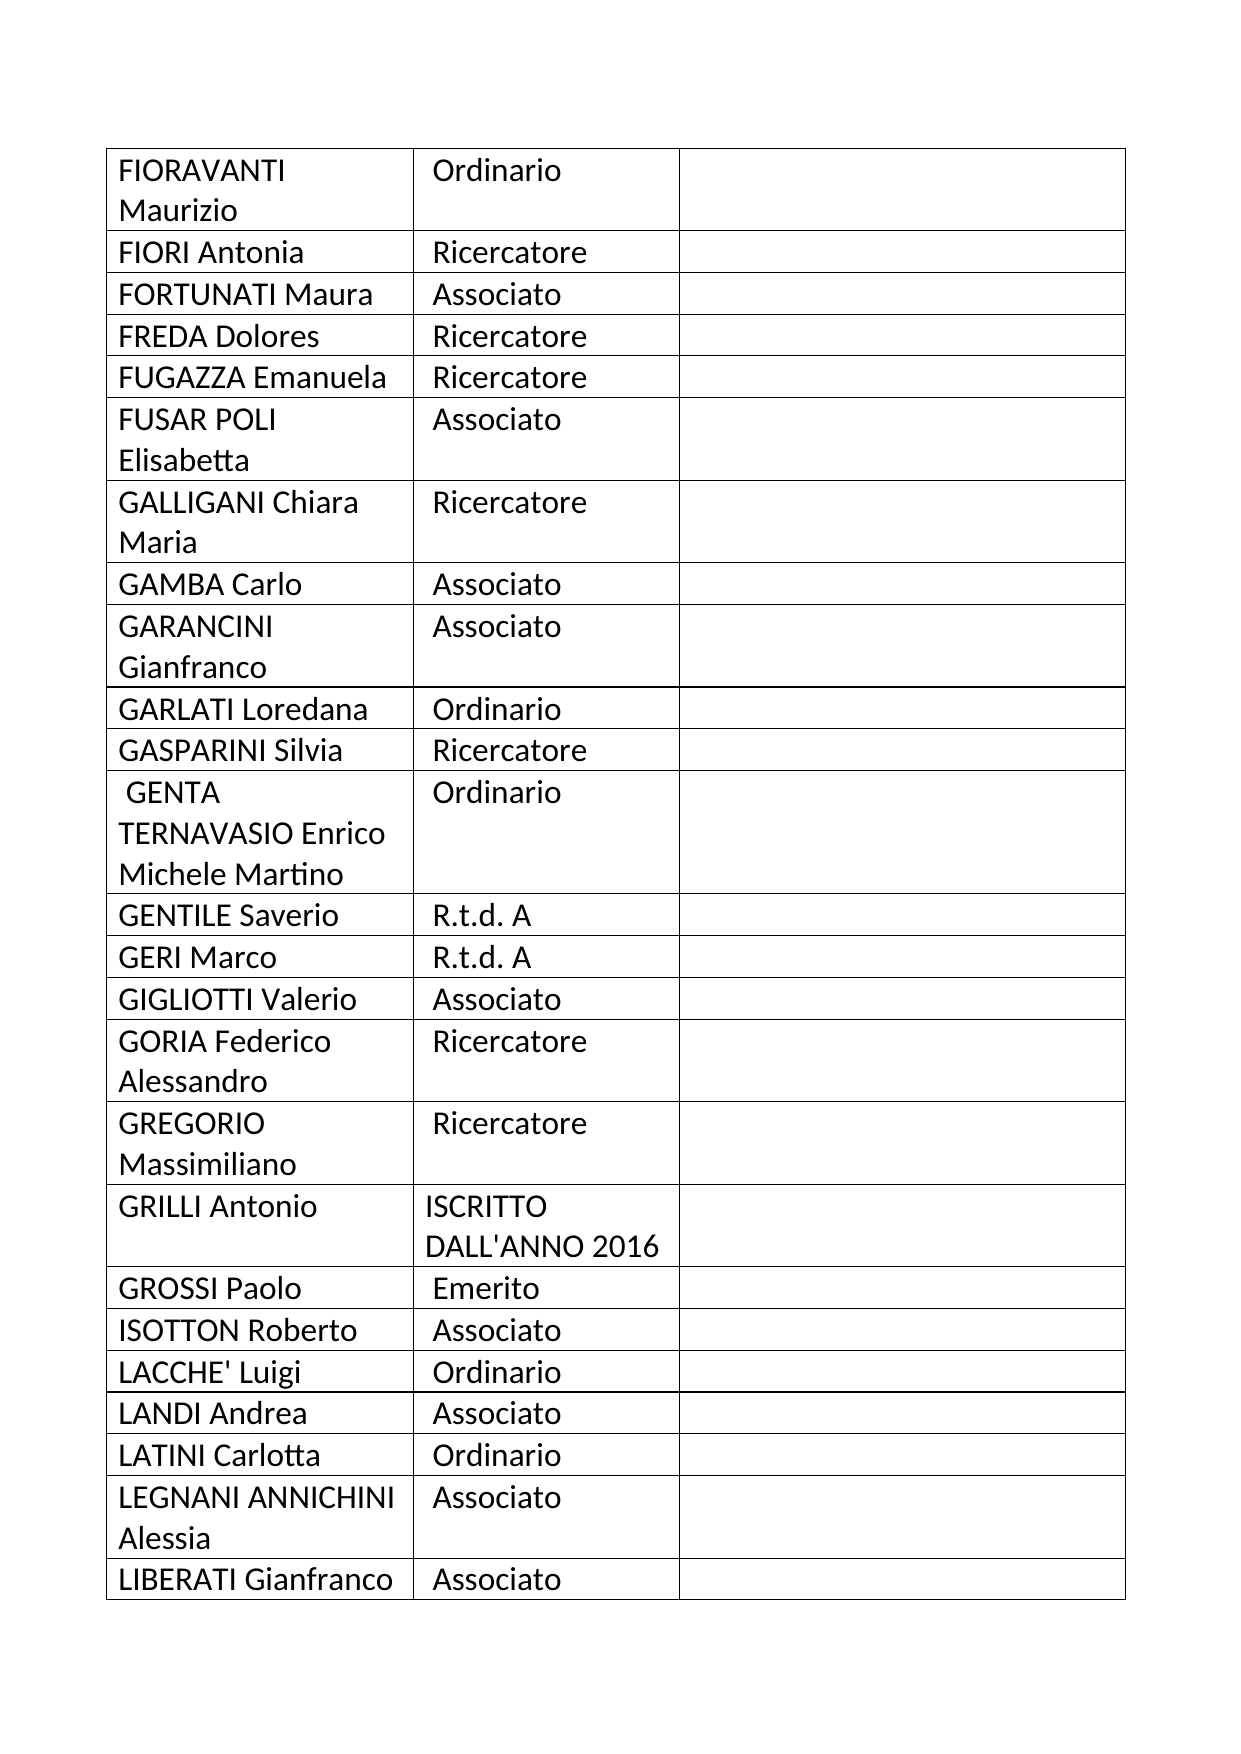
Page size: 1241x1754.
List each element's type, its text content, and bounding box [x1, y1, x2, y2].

table_cell Ricercatore [414, 315, 679, 355]
table_cell [680, 1185, 1125, 1266]
table_cell FORTUNATI Maura [107, 273, 413, 314]
table_cell R.t.d. A [414, 894, 679, 935]
table_cell Associato [414, 1393, 679, 1433]
table_cell GERI Marco [107, 936, 413, 977]
table_cell [680, 1393, 1125, 1433]
table_cell GAMBA Carlo [107, 563, 413, 604]
table_cell FUGAZZA Emanuela [107, 356, 413, 397]
table_cell Associato [414, 273, 679, 314]
table_cell Ricercatore [414, 1020, 679, 1101]
table_cell [680, 1102, 1125, 1183]
table_cell GROSSI Paolo [107, 1267, 413, 1308]
table_cell GALLIGANI Chiara Maria [107, 481, 413, 562]
table_cell [680, 356, 1125, 397]
table_cell Associato [414, 1309, 679, 1349]
table_cell LIBERATI Gianfranco [107, 1559, 413, 1599]
table_cell ISCRITTO DALL'ANNO 2016 [414, 1185, 679, 1266]
table_cell FIORAVANTI Maurizio [107, 149, 413, 230]
table_cell LANDI Andrea [107, 1393, 413, 1433]
table_cell Associato [414, 398, 679, 480]
table_cell Ricercatore [414, 729, 679, 770]
table_cell LATINI Carlotta [107, 1434, 413, 1475]
table_cell [680, 605, 1125, 686]
table_cell GARLATI Loredana [107, 688, 413, 728]
table_cell [680, 1351, 1125, 1391]
table_cell Emerito [414, 1267, 679, 1308]
table_cell Ricercatore [414, 231, 679, 272]
table_cell ISOTTON Roberto [107, 1309, 413, 1349]
table_cell Ordinario [414, 771, 679, 893]
table_cell GARANCINI Gianfranco [107, 605, 413, 686]
table_cell [680, 563, 1125, 604]
table_cell [680, 894, 1125, 935]
table_cell Associato [414, 1476, 679, 1557]
table_cell [680, 231, 1125, 272]
table_cell [680, 729, 1125, 770]
table_cell GORIA Federico Alessandro [107, 1020, 413, 1101]
table_cell [680, 149, 1125, 230]
table_cell [680, 936, 1125, 977]
table_cell Associato [414, 563, 679, 604]
table_cell R.t.d. A [414, 936, 679, 977]
table_cell Ordinario [414, 1351, 679, 1391]
table_cell GENTILE Saverio [107, 894, 413, 935]
table_cell [680, 273, 1125, 314]
table_cell FREDA Dolores [107, 315, 413, 355]
table_cell GREGORIO Massimiliano [107, 1102, 413, 1183]
table_cell FIORI Antonia [107, 231, 413, 272]
table_cell [680, 771, 1125, 893]
table_cell Ricercatore [414, 1102, 679, 1183]
table_cell GASPARINI Silvia [107, 729, 413, 770]
table_cell Associato [414, 1559, 679, 1599]
table_cell Associato [414, 978, 679, 1018]
table_cell [680, 1434, 1125, 1475]
table_cell GENTA TERNAVASIO Enrico Michele Martino [107, 771, 413, 893]
table_cell [680, 398, 1125, 480]
table_cell [680, 688, 1125, 728]
table_cell LACCHE' Luigi [107, 1351, 413, 1391]
table_cell [680, 1267, 1125, 1308]
table_cell [680, 481, 1125, 562]
table_cell Associato [414, 605, 679, 686]
table_cell Ricercatore [414, 481, 679, 562]
table_cell [680, 1020, 1125, 1101]
table_cell Ordinario [414, 149, 679, 230]
table_cell [680, 978, 1125, 1018]
table_cell [680, 315, 1125, 355]
table_cell FUSAR POLI Elisabetta [107, 398, 413, 480]
table_cell GIGLIOTTI Valerio [107, 978, 413, 1018]
table_cell Ordinario [414, 1434, 679, 1475]
table_cell Ordinario [414, 688, 679, 728]
table_cell Ricercatore [414, 356, 679, 397]
table_cell GRILLI Antonio [107, 1185, 413, 1266]
table_cell [680, 1476, 1125, 1557]
table_cell [680, 1559, 1125, 1599]
table_cell LEGNANI ANNICHINI Alessia [107, 1476, 413, 1557]
table_cell [680, 1309, 1125, 1349]
